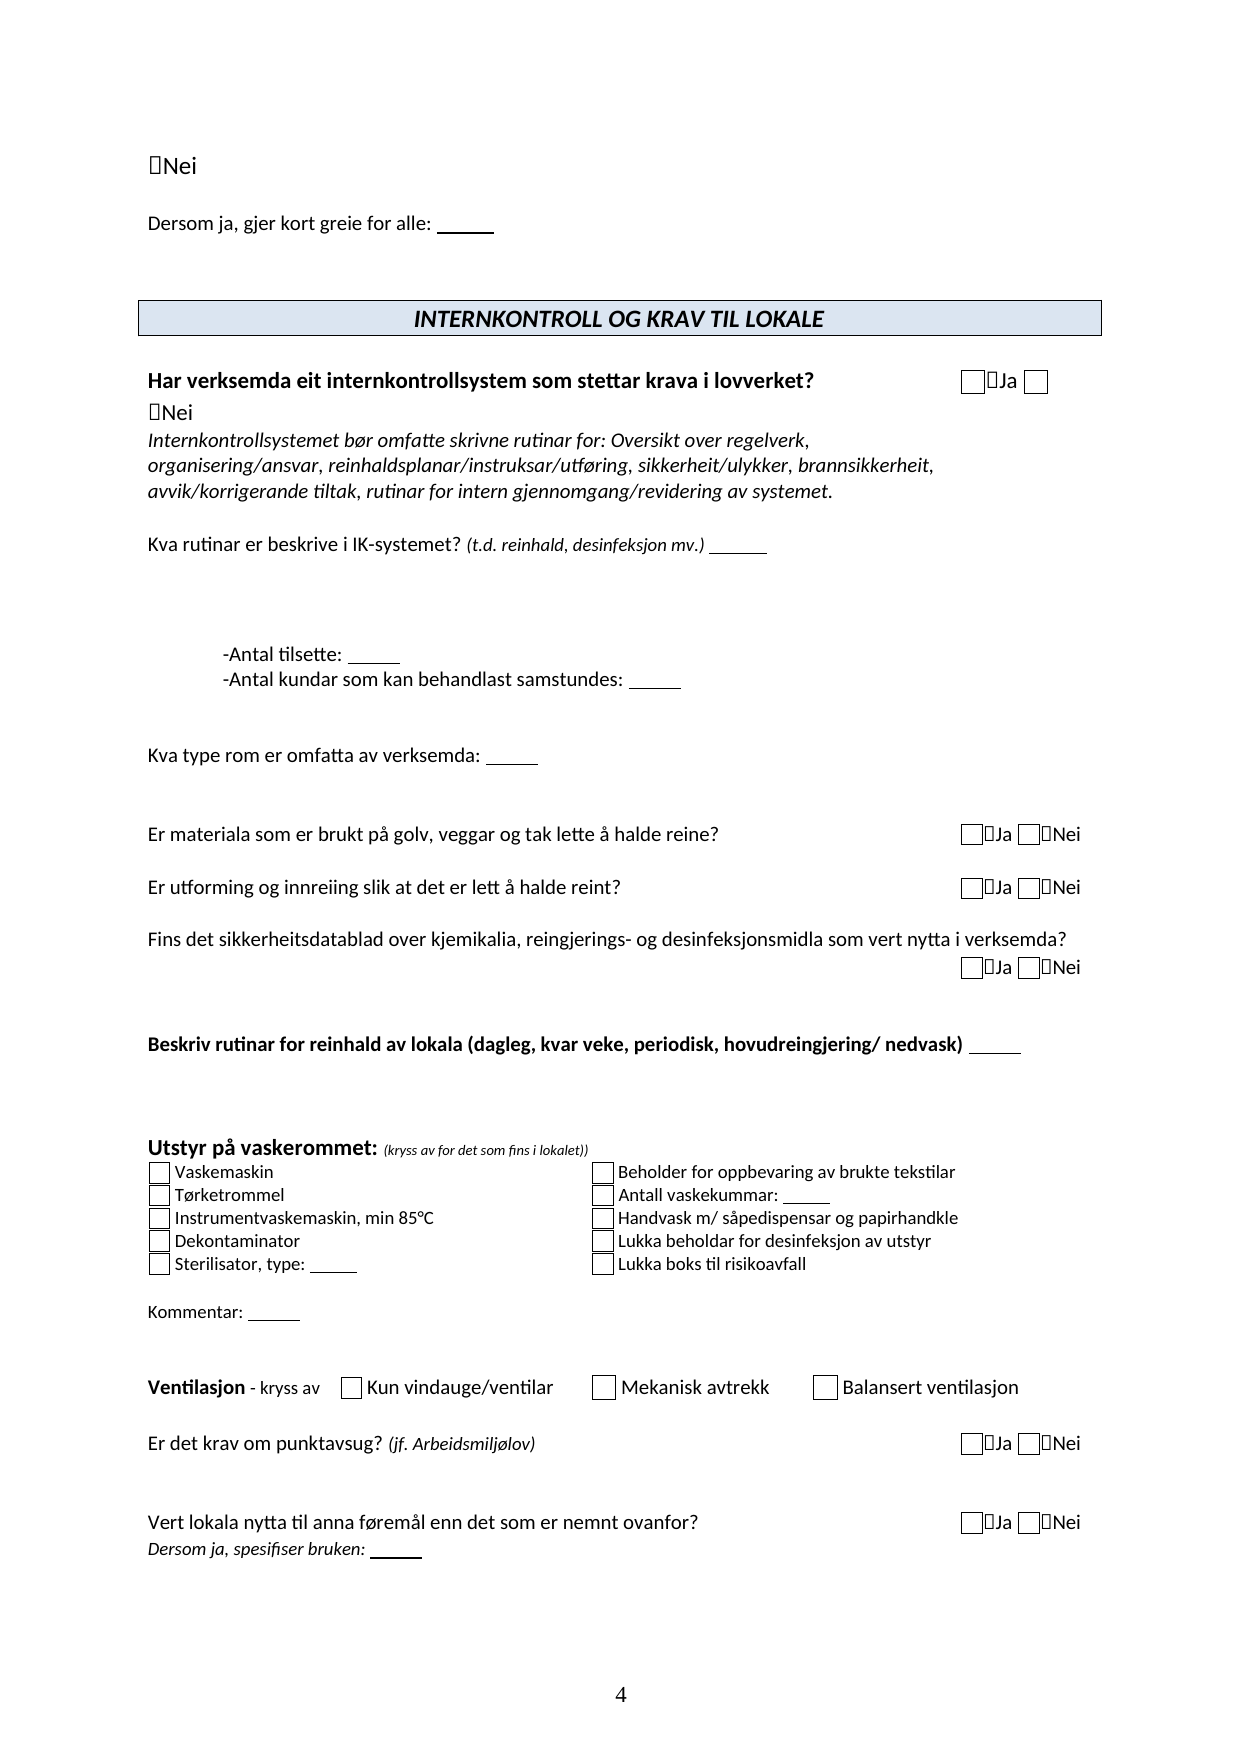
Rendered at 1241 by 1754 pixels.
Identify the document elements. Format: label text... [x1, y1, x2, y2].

text Er utforming og innreiing slik at det er lett å halde reint? Ja Nei [148, 872, 1093, 901]
text Fins det sikkerheitsdatablad over kjemikalia, reingjerings- og desinfeksjonsmidla som vert nytta i verksemda? Ja Nei [148, 926, 1093, 980]
text Ventilasjon - kryss av Kun vindauge/ventilar Mekanisk avtrekk Balansert ventilasjon [148, 1374, 1093, 1400]
text Dersom ja, gjer kort greie for alle: [148, 208, 1093, 236]
text Kommentar: [148, 1275, 1093, 1324]
text Dersom ja, spesifiser bruken: [148, 1536, 1093, 1561]
text Utstyr på vaskerommet: (kryss av for det som fins i lokalet)) [148, 1133, 1093, 1161]
text Instrumentvaskemaskin, min 85°C Handvask m/ såpedispensar og papirhandkle [148, 1207, 1093, 1229]
text INTERNKONTROLL OG KRAV TIL LOKALE [139, 301, 1101, 335]
text Vaskemaskin Beholder for oppbevaring av brukte tekstilar [148, 1161, 1093, 1184]
text -Antal tilsette: [223, 641, 1093, 666]
text Dekontaminator Lukka beholdar for desinfeksjon av utstyr [148, 1229, 1093, 1252]
text -Antal kundar som kan behandlast samstundes: [223, 666, 1093, 692]
text Kva rutinar er beskrive i IK-systemet? (t.d. reinhald, desinfeksjon mv.) [148, 529, 1093, 557]
text Beskriv rutinar for reinhald av lokala (dagleg, kvar veke, periodisk, hovudreingjering/ nedvask) [148, 1031, 1093, 1056]
text Har verksemda eit internkontrollsystem som stettar krava i lovverket? Ja Nei Internkontrollsystemet bør omfatte skrivne rutinar for: Oversikt over regelverk, organisering/ansvar, reinhaldsplanar/instruksar/utføring, sikkerheit/ulykker, brannsikkerheit, avvik/korrigerande tiltak, rutinar for intern gjennomgang/revidering av systemet. [148, 364, 1093, 503]
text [148, 148, 1093, 208]
text Sterilisator, type: Lukka boks til risikoavfall [148, 1252, 1093, 1275]
text Tørketrommel Antall vaskekummar: [148, 1184, 1093, 1207]
text Er det krav om punktavsug? (jf. Arbeidsmiljølov) Ja Nei [148, 1428, 1093, 1456]
text Vert lokala nytta til anna føremål enn det som er nemnt ovanfor? Ja Nei [148, 1507, 1093, 1536]
text Kva type rom er omfatta av verksemda: [148, 742, 1093, 768]
text Er materiala som er brukt på golv, veggar og tak lette å halde reine? Ja Nei [148, 819, 1093, 847]
